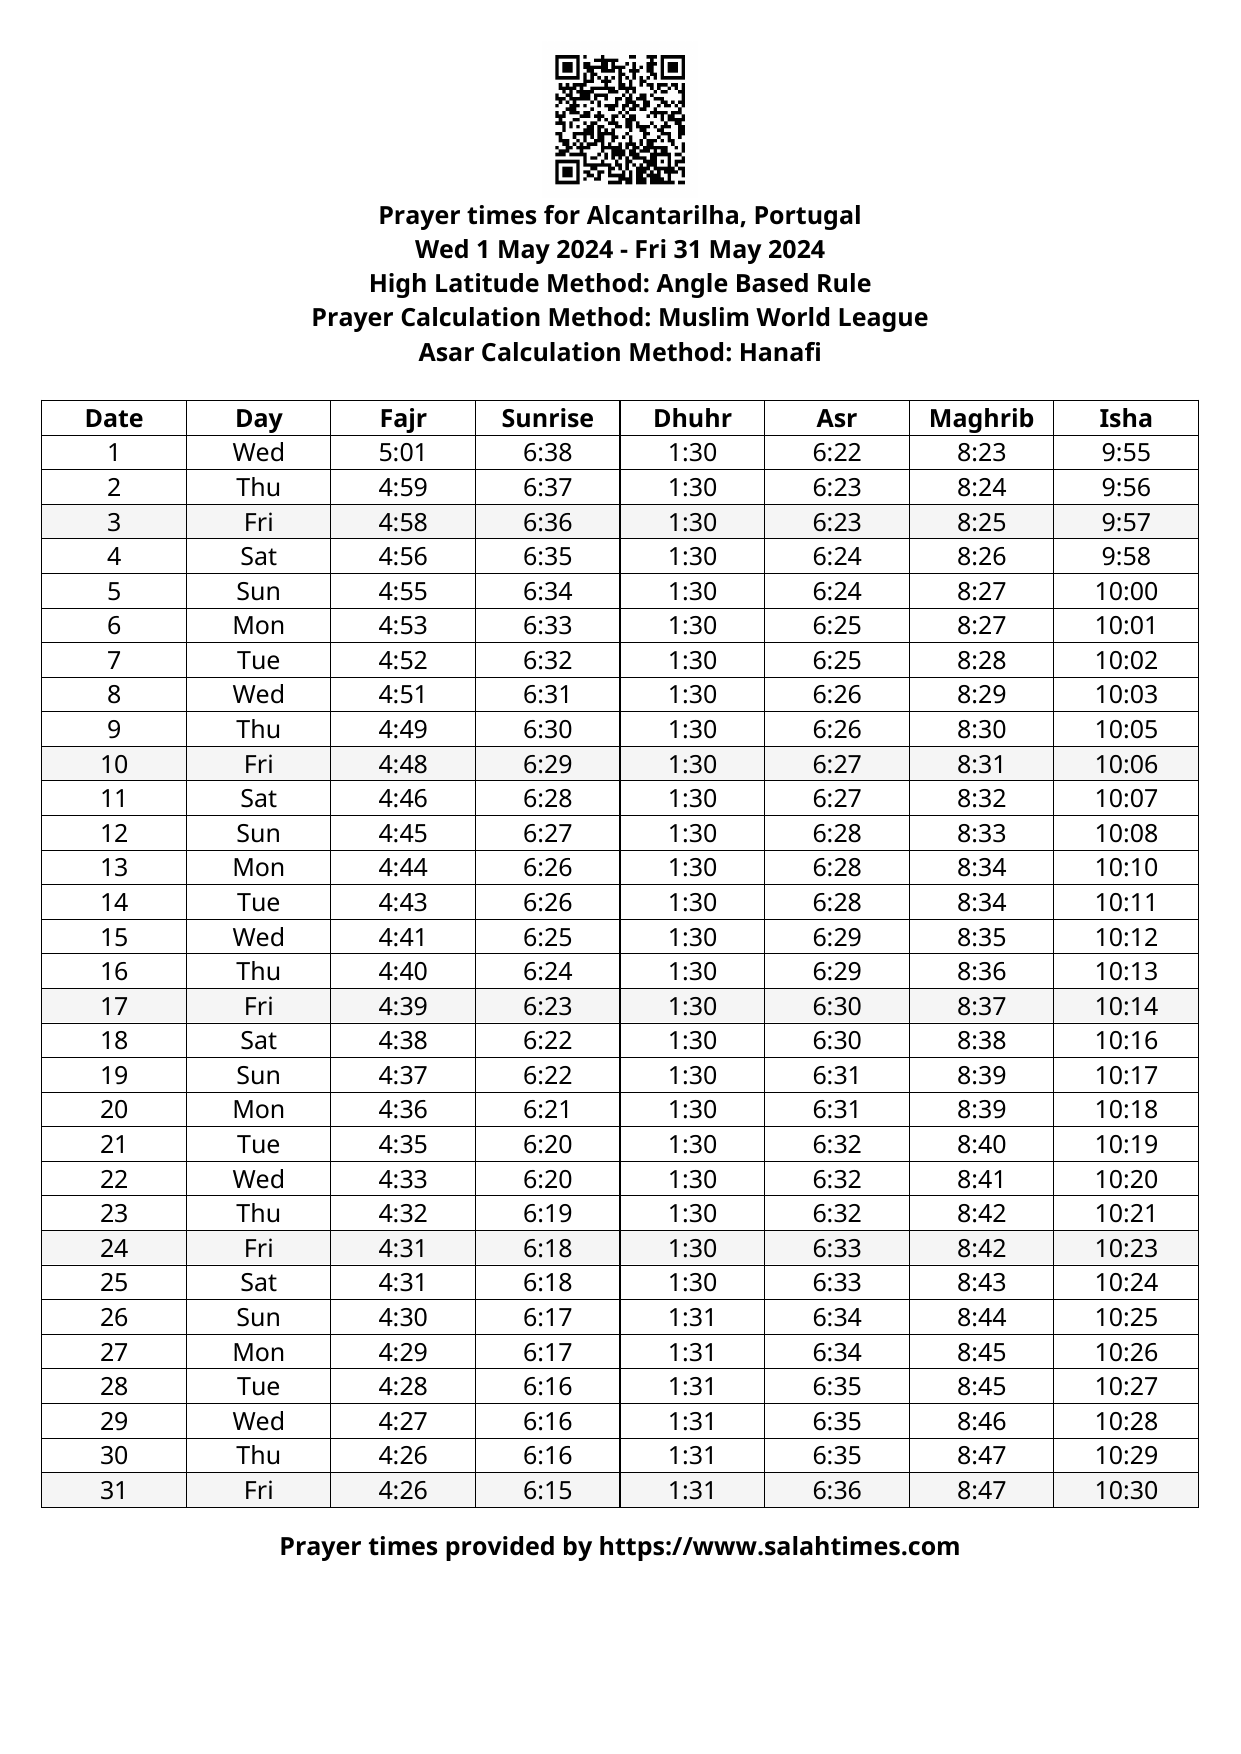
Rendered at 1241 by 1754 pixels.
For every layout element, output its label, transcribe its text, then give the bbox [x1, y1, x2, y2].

table_cell 8:39 [910, 1093, 1053, 1126]
table_header Isha [1054, 401, 1198, 434]
table_cell 1:30 [621, 1127, 764, 1161]
table_cell 6:34 [476, 574, 619, 607]
picture [542, 41, 699, 198]
table_cell 10:13 [1054, 954, 1198, 988]
table_cell 4:30 [331, 1300, 475, 1334]
table_cell 6:25 [476, 920, 619, 953]
table_cell 20 [42, 1093, 186, 1126]
table_cell 6:23 [765, 505, 909, 538]
table_cell Tue [187, 1127, 330, 1161]
table_cell 29 [42, 1404, 186, 1437]
table_cell 4:45 [331, 816, 475, 849]
table_cell 8:47 [910, 1439, 1053, 1472]
table_header Sunrise [476, 401, 619, 434]
table_cell 8:34 [910, 851, 1053, 884]
table_cell 5 [42, 574, 186, 607]
table_cell 6:32 [765, 1127, 909, 1161]
table_cell 6:36 [765, 1473, 909, 1507]
table_cell 6:30 [476, 712, 619, 746]
table_cell 6:16 [476, 1369, 619, 1403]
table_cell 13 [42, 851, 186, 884]
table_cell 6:16 [476, 1439, 619, 1472]
table_cell 4:48 [331, 747, 475, 780]
table_cell 10:24 [1054, 1266, 1198, 1299]
table_header Maghrib [910, 401, 1053, 434]
text Prayer Calculation Method: Muslim World League [42, 300, 1198, 334]
table_cell 1:30 [621, 609, 764, 642]
table_cell 9:57 [1054, 505, 1198, 538]
table_cell 8:43 [910, 1266, 1053, 1299]
table_cell 19 [42, 1058, 186, 1092]
table_cell 6:37 [476, 470, 619, 504]
table_cell 8:33 [910, 816, 1053, 849]
table_cell 4:26 [331, 1439, 475, 1472]
table_cell 6:38 [476, 436, 619, 469]
table_cell 22 [42, 1162, 186, 1195]
table_cell 10:21 [1054, 1196, 1198, 1230]
table_cell 6:27 [765, 747, 909, 780]
table_cell 6:28 [476, 781, 619, 815]
table_cell 6:35 [765, 1439, 909, 1472]
table_cell 8:47 [910, 1473, 1053, 1507]
table_cell 8:23 [910, 436, 1053, 469]
text Wed 1 May 2024 - Fri 31 May 2024 [42, 232, 1198, 266]
table_cell 8:30 [910, 712, 1053, 746]
table_cell 6:19 [476, 1196, 619, 1230]
table_cell 6:31 [765, 1058, 909, 1092]
table_cell 2 [42, 470, 186, 504]
table_cell Fri [187, 1231, 330, 1264]
table_cell Wed [187, 1404, 330, 1437]
table_cell 1 [42, 436, 186, 469]
table_cell 8:40 [910, 1127, 1053, 1161]
table_cell 6:15 [476, 1473, 619, 1507]
table_cell Mon [187, 851, 330, 884]
table_header Date [42, 401, 186, 434]
text Prayer times for Alcantarilha, Portugal [42, 198, 1198, 232]
table_cell 4:39 [331, 989, 475, 1022]
table_cell 12 [42, 816, 186, 849]
table_cell 10:29 [1054, 1439, 1198, 1472]
table_cell 10:16 [1054, 1024, 1198, 1057]
table_cell 1:30 [621, 1231, 764, 1264]
table_cell Thu [187, 1439, 330, 1472]
table_cell 6:34 [765, 1335, 909, 1368]
table_cell 6:36 [476, 505, 619, 538]
table_cell 6:30 [765, 1024, 909, 1057]
table_cell Sat [187, 781, 330, 815]
table_cell Wed [187, 678, 330, 711]
table_cell 1:30 [621, 539, 764, 573]
table_cell 6:35 [476, 539, 619, 573]
table_cell 4:31 [331, 1266, 475, 1299]
table_cell 8:25 [910, 505, 1053, 538]
table_cell 10:12 [1054, 920, 1198, 953]
table_cell 4:44 [331, 851, 475, 884]
table_cell 8:37 [910, 989, 1053, 1022]
table_cell 10 [42, 747, 186, 780]
table_cell 4:33 [331, 1162, 475, 1195]
table_cell 6:23 [476, 989, 619, 1022]
table_cell 4:40 [331, 954, 475, 988]
table_cell 6:31 [476, 678, 619, 711]
table_cell 6:35 [765, 1369, 909, 1403]
table_cell 10:23 [1054, 1231, 1198, 1264]
table_cell 8:45 [910, 1335, 1053, 1368]
table_cell 8:41 [910, 1162, 1053, 1195]
table_cell 4:28 [331, 1369, 475, 1403]
table_cell 9 [42, 712, 186, 746]
table_cell 4:32 [331, 1196, 475, 1230]
table_cell 1:31 [621, 1369, 764, 1403]
table_cell 10:17 [1054, 1058, 1198, 1092]
table_cell 6:35 [765, 1404, 909, 1437]
table_cell 9:55 [1054, 436, 1198, 469]
table_cell 1:30 [621, 851, 764, 884]
table_cell 8:27 [910, 609, 1053, 642]
table_cell 8:39 [910, 1058, 1053, 1092]
table_cell 10:03 [1054, 678, 1198, 711]
table_cell 17 [42, 989, 186, 1022]
table_header Day [187, 401, 330, 434]
table_cell 10:10 [1054, 851, 1198, 884]
table_cell Sat [187, 1024, 330, 1057]
table_cell 4:38 [331, 1024, 475, 1057]
table_cell 6:30 [765, 989, 909, 1022]
table_cell 16 [42, 954, 186, 988]
table_cell 1:31 [621, 1439, 764, 1472]
table_cell 4:59 [331, 470, 475, 504]
table_cell 10:28 [1054, 1404, 1198, 1437]
table_cell 3 [42, 505, 186, 538]
table_cell 8:44 [910, 1300, 1053, 1334]
table_cell 6:34 [765, 1300, 909, 1334]
table_cell 10:14 [1054, 989, 1198, 1022]
table_cell 6:18 [476, 1231, 619, 1264]
table_cell Sat [187, 1266, 330, 1299]
table_cell 10:08 [1054, 816, 1198, 849]
table_cell 6:31 [765, 1093, 909, 1126]
table_cell 8:28 [910, 643, 1053, 677]
table_cell 6:24 [765, 539, 909, 573]
table_cell 8:45 [910, 1369, 1053, 1403]
table_cell 8:42 [910, 1196, 1053, 1230]
table_cell 14 [42, 885, 186, 919]
table_cell 1:30 [621, 1058, 764, 1092]
table_cell 6:24 [476, 954, 619, 988]
table_cell 4:43 [331, 885, 475, 919]
table_cell 6:18 [476, 1266, 619, 1299]
table_cell 1:30 [621, 1024, 764, 1057]
table_cell 21 [42, 1127, 186, 1161]
text Prayer times provided by https://www.salahtimes.com [42, 1528, 1198, 1563]
table_cell 1:30 [621, 505, 764, 538]
table_cell 8:36 [910, 954, 1053, 988]
table_cell 1:30 [621, 781, 764, 815]
table_cell 4:55 [331, 574, 475, 607]
table_cell 8:38 [910, 1024, 1053, 1057]
table_cell 6:21 [476, 1093, 619, 1126]
table_cell 6:24 [765, 574, 909, 607]
table_header Asr [765, 401, 909, 434]
table_cell Wed [187, 436, 330, 469]
table_cell 10:02 [1054, 643, 1198, 677]
table_cell 9:56 [1054, 470, 1198, 504]
table_cell 4:53 [331, 609, 475, 642]
table_cell 6:26 [476, 885, 619, 919]
table_cell 31 [42, 1473, 186, 1507]
table_cell 1:31 [621, 1300, 764, 1334]
table_cell 10:25 [1054, 1300, 1198, 1334]
table_cell 6:23 [765, 470, 909, 504]
table_cell 4:26 [331, 1473, 475, 1507]
table_cell 11 [42, 781, 186, 815]
table_cell 6:22 [476, 1058, 619, 1092]
table_cell Thu [187, 1196, 330, 1230]
table_cell 1:30 [621, 470, 764, 504]
table_cell 10:11 [1054, 885, 1198, 919]
table_cell Mon [187, 1093, 330, 1126]
table_cell Wed [187, 1162, 330, 1195]
table_cell Sun [187, 1058, 330, 1092]
table_cell 10:01 [1054, 609, 1198, 642]
table_cell 6:25 [765, 643, 909, 677]
table_cell 28 [42, 1369, 186, 1403]
table_cell 1:30 [621, 678, 764, 711]
table_cell Thu [187, 470, 330, 504]
table_cell 6:17 [476, 1300, 619, 1334]
table_cell 1:30 [621, 989, 764, 1022]
table_cell 4:51 [331, 678, 475, 711]
table_cell 6:32 [476, 643, 619, 677]
table_cell Fri [187, 505, 330, 538]
table_cell 10:05 [1054, 712, 1198, 746]
table_cell 1:31 [621, 1335, 764, 1368]
table_cell 6:20 [476, 1127, 619, 1161]
table_cell Fri [187, 989, 330, 1022]
table_cell 6:32 [765, 1196, 909, 1230]
table_cell 6 [42, 609, 186, 642]
table_cell 8:46 [910, 1404, 1053, 1437]
table_cell 10:30 [1054, 1473, 1198, 1507]
table_cell 4:35 [331, 1127, 475, 1161]
table_cell 5:01 [331, 436, 475, 469]
table_cell 6:29 [765, 920, 909, 953]
table_cell 7 [42, 643, 186, 677]
table_cell 10:19 [1054, 1127, 1198, 1161]
table_cell 1:30 [621, 712, 764, 746]
table_cell 6:28 [765, 816, 909, 849]
table_cell 6:17 [476, 1335, 619, 1368]
table_cell 26 [42, 1300, 186, 1334]
table_cell Fri [187, 1473, 330, 1507]
table_cell 4:56 [331, 539, 475, 573]
table_cell 1:30 [621, 920, 764, 953]
table_cell Sun [187, 574, 330, 607]
table_cell Fri [187, 747, 330, 780]
table_cell 4:46 [331, 781, 475, 815]
table_cell 6:27 [765, 781, 909, 815]
table_header Dhuhr [621, 401, 764, 434]
table_cell 6:26 [476, 851, 619, 884]
table_cell 10:26 [1054, 1335, 1198, 1368]
table_cell 24 [42, 1231, 186, 1264]
table_cell 4:37 [331, 1058, 475, 1092]
table_cell 8:35 [910, 920, 1053, 953]
table_cell 6:27 [476, 816, 619, 849]
table_cell Tue [187, 885, 330, 919]
table_cell 6:32 [765, 1162, 909, 1195]
table_cell 4:49 [331, 712, 475, 746]
table_cell 6:29 [765, 954, 909, 988]
table_cell 10:27 [1054, 1369, 1198, 1403]
table_cell 23 [42, 1196, 186, 1230]
table_cell 6:33 [476, 609, 619, 642]
table_cell 27 [42, 1335, 186, 1368]
table_cell 8:32 [910, 781, 1053, 815]
table_cell Mon [187, 609, 330, 642]
table_cell 1:30 [621, 1196, 764, 1230]
table_cell 6:29 [476, 747, 619, 780]
table_cell 6:20 [476, 1162, 619, 1195]
table_cell 1:30 [621, 816, 764, 849]
table_cell 8:26 [910, 539, 1053, 573]
table_cell Thu [187, 712, 330, 746]
table_cell 4:27 [331, 1404, 475, 1437]
table_cell 25 [42, 1266, 186, 1299]
table_cell 6:22 [765, 436, 909, 469]
table_cell 4:41 [331, 920, 475, 953]
table_cell 4:31 [331, 1231, 475, 1264]
table_cell Sat [187, 539, 330, 573]
table_cell 30 [42, 1439, 186, 1472]
table_cell Sun [187, 816, 330, 849]
table_cell 10:07 [1054, 781, 1198, 815]
table_cell 6:28 [765, 885, 909, 919]
table_header Fajr [331, 401, 475, 434]
table_cell 1:30 [621, 643, 764, 677]
table_cell 6:33 [765, 1266, 909, 1299]
table_cell 18 [42, 1024, 186, 1057]
table_cell 6:16 [476, 1404, 619, 1437]
table_cell 6:26 [765, 712, 909, 746]
table_cell 10:18 [1054, 1093, 1198, 1126]
table_cell 15 [42, 920, 186, 953]
table_cell 10:00 [1054, 574, 1198, 607]
table_cell 8:31 [910, 747, 1053, 780]
table_cell 1:30 [621, 954, 764, 988]
table_cell Tue [187, 1369, 330, 1403]
text High Latitude Method: Angle Based Rule [42, 266, 1198, 300]
table_cell 1:30 [621, 747, 764, 780]
table_cell 9:58 [1054, 539, 1198, 573]
table_cell 10:20 [1054, 1162, 1198, 1195]
table_cell 1:31 [621, 1473, 764, 1507]
table_cell 1:30 [621, 1093, 764, 1126]
table_cell 8:24 [910, 470, 1053, 504]
table_cell 4 [42, 539, 186, 573]
table_cell Mon [187, 1335, 330, 1368]
table_cell 1:30 [621, 885, 764, 919]
table_cell 4:52 [331, 643, 475, 677]
table_cell 4:36 [331, 1093, 475, 1126]
table_cell 1:30 [621, 436, 764, 469]
table_cell 6:33 [765, 1231, 909, 1264]
table_cell 10:06 [1054, 747, 1198, 780]
table_cell 8:29 [910, 678, 1053, 711]
text Asar Calculation Method: Hanafi [42, 334, 1198, 368]
table_cell Wed [187, 920, 330, 953]
table_cell 8:27 [910, 574, 1053, 607]
table_cell 6:28 [765, 851, 909, 884]
table_cell Tue [187, 643, 330, 677]
table_cell Thu [187, 954, 330, 988]
table_cell 6:22 [476, 1024, 619, 1057]
table_cell 8:42 [910, 1231, 1053, 1264]
table_cell 1:30 [621, 1266, 764, 1299]
table_cell Sun [187, 1300, 330, 1334]
table_cell 4:58 [331, 505, 475, 538]
table_cell 8:34 [910, 885, 1053, 919]
table_cell 1:30 [621, 1162, 764, 1195]
table_cell 4:29 [331, 1335, 475, 1368]
table_cell 6:26 [765, 678, 909, 711]
table_cell 1:31 [621, 1404, 764, 1437]
table_cell 6:25 [765, 609, 909, 642]
table_cell 8 [42, 678, 186, 711]
table_cell 1:30 [621, 574, 764, 607]
